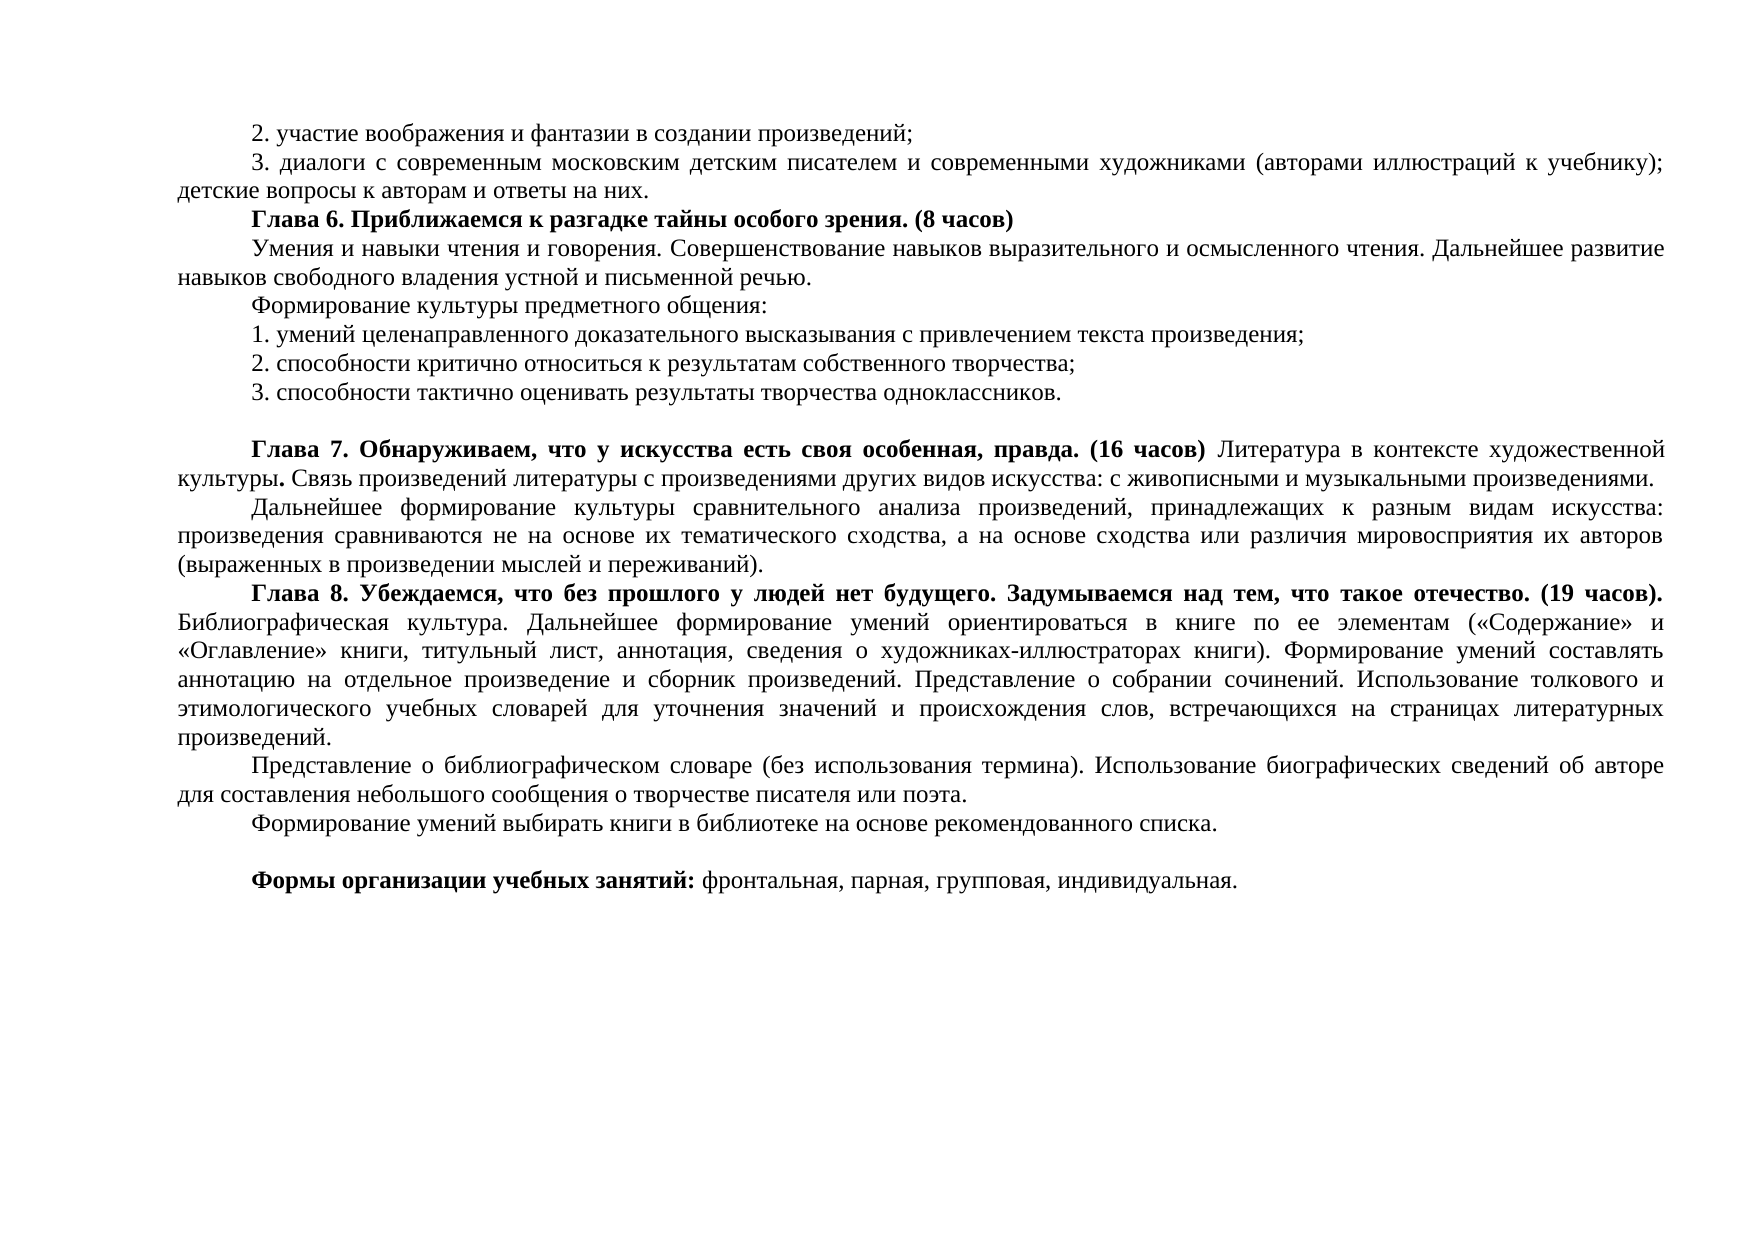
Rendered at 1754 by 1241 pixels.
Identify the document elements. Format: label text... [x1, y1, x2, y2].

text 2. участие воображения и фантазии в создании произведений; [177, 118, 1665, 147]
text 1. умений целенаправленного доказательного высказывания с привлечением текста произведения; [177, 319, 1665, 348]
text Формирование умений выбирать книги в библиотеке на основе рекомендованного списка. [177, 808, 1665, 837]
text Глава 6. Приближаемся к разгадке тайны особого зрения. (8 часов) [177, 204, 1665, 233]
text Представление о библиографическом словаре (без использования термина). Использование биографических сведений об авторе для составления небольшого сообщения о творчестве писателя или поэта. [177, 751, 1665, 808]
text 2. способности критично относиться к результатам собственного творчества; [177, 348, 1665, 377]
text Умения и навыки чтения и говорения. Совершенствование навыков выразительного и осмысленного чтения. Дальнейшее развитие навыков свободного владения устной и письменной речью. [177, 233, 1665, 291]
text Формирование культуры предметного общения: [177, 291, 1665, 319]
text Глава 8. Убеждаемся, что без прошлого у людей нет будущего. Задумываемся над тем, что такое отечество. (19 часов). Библиографическая культура. Дальнейшее формирование умений ориентироваться в книге по ее элементам («Содержание» и «Оглавление» книги, титульный лист, аннотация, сведения о художниках-иллюстраторах книги). Формирование умений составлять аннотацию на отдельное произведение и сборник произведений. Представление о собрании сочинений. Использование толкового и этимологического учебных словарей для уточнения значений и происхождения слов, встречающихся на страницах литературных произведений. [177, 578, 1665, 751]
text 3. способности тактично оценивать результаты творчества одноклассников. [177, 377, 1665, 406]
text 3. диалоги с современным московским детским писателем и современными художниками (авторами иллюстраций к учебнику); детские вопросы к авторам и ответы на них. [177, 147, 1665, 204]
text Формы организации учебных занятий: фронтальная, парная, групповая, индивидуальная. [177, 866, 1665, 894]
text Глава 7. Обнаруживаем, что у искусства есть своя особенная, правда. (16 часов) Литература в контексте художественной культуры. Связь произведений литературы с произведениями других видов искусства: с живописными и музыкальными произведениями. [177, 434, 1665, 492]
text Дальнейшее формирование культуры сравнительного анализа произведений, принадлежащих к разным видам искусства: произведения сравниваются не на основе их тематического сходства, а на основе сходства или различия мировосприятия их авторов (выраженных в произведении мыслей и переживаний). [177, 492, 1665, 578]
